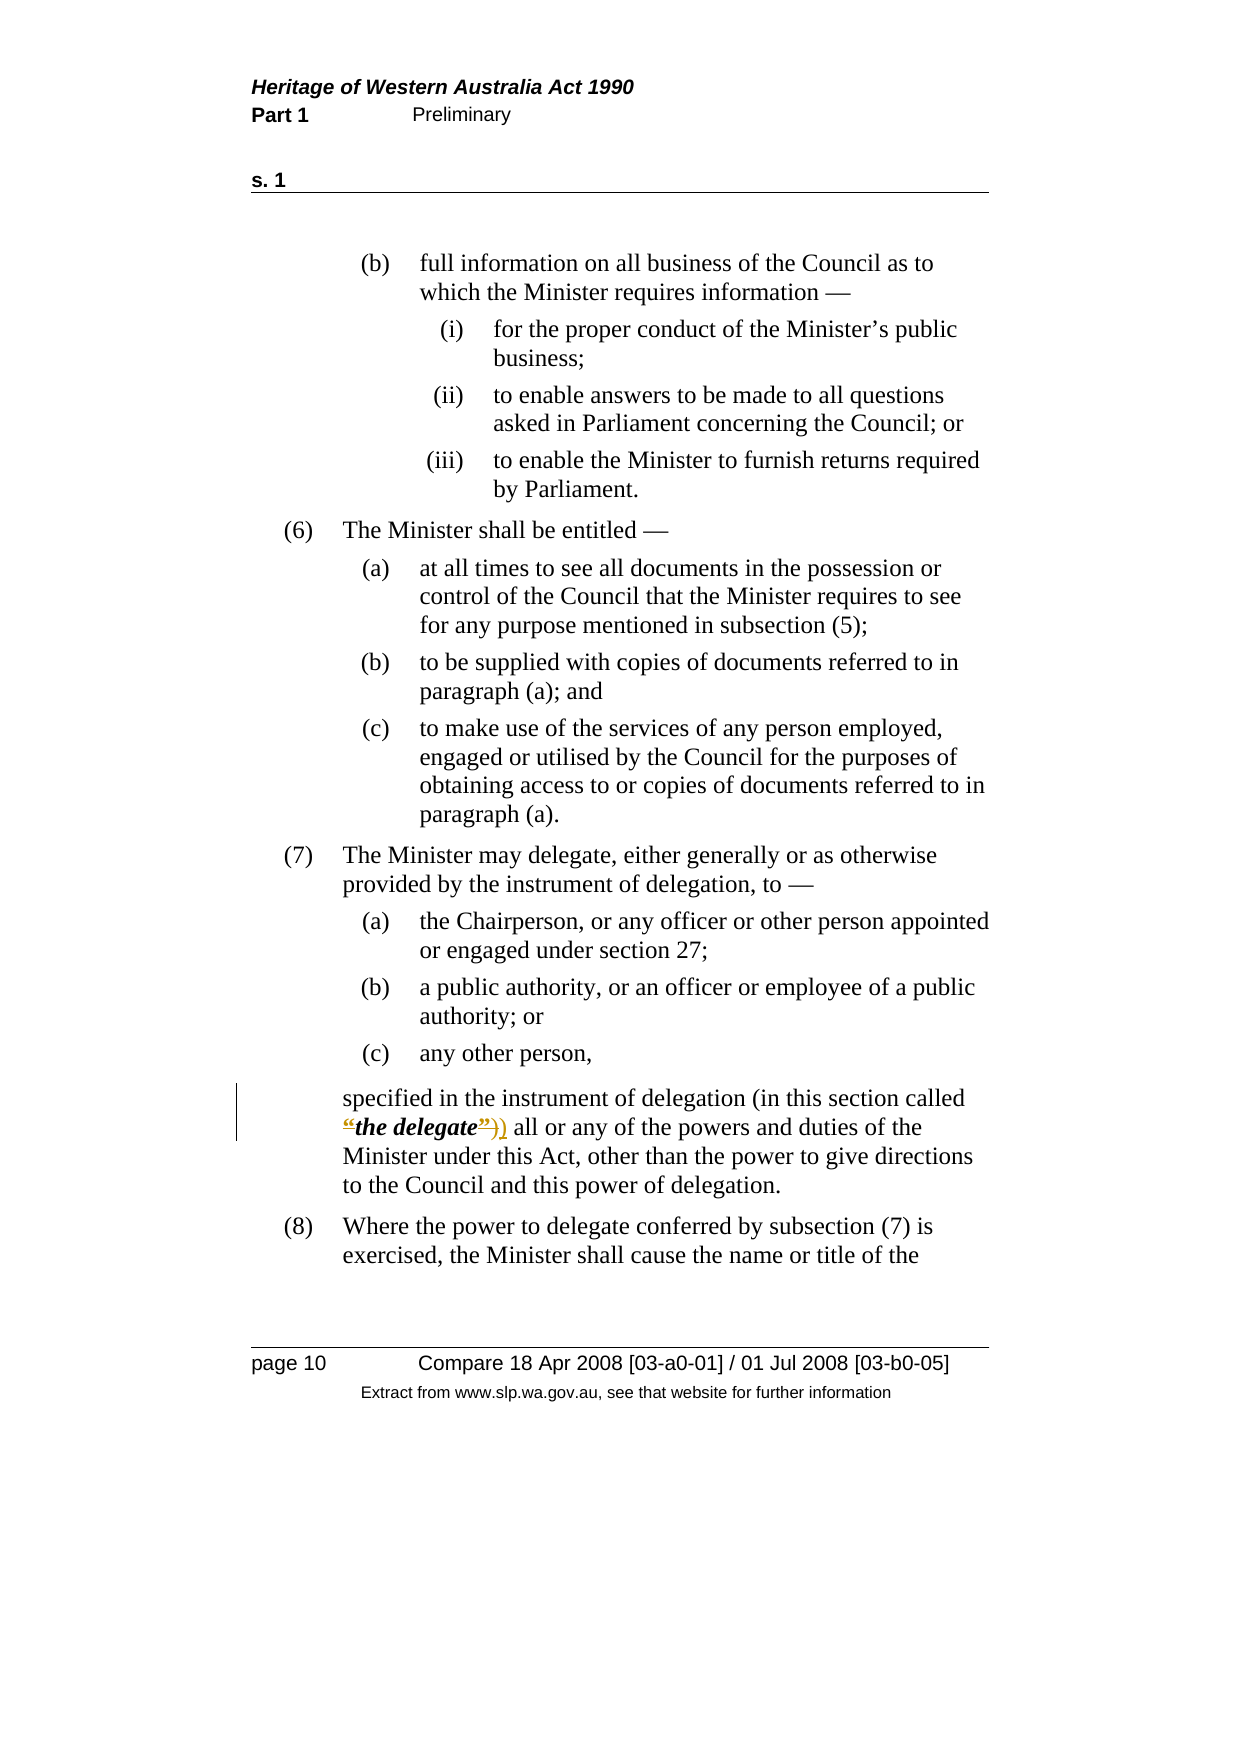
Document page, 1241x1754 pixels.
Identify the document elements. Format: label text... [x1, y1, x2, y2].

text (6) The Minister shall be entitled — [251, 516, 989, 544]
text specified in the instrument of delegation (in this section called the delegate all or any of the powers and duties of the Minister under this Act, other than the power to give directions to the Council and this power of delegation. [251, 1083, 989, 1198]
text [251, 1211, 989, 1268]
text (c) any other person, [251, 1038, 989, 1067]
text (b) full information on all business of the Council as to which the Minister requires information — [251, 248, 989, 306]
text (7) The Minister may delegate, either generally or as otherwise provided by the instrument of delegation, to — [251, 841, 989, 898]
text (b) to be supplied with copies of documents referred to in paragraph (a); and [251, 647, 989, 705]
text (c) to make use of the services of any person employed, engaged or utilised by the Council for the purposes of obtaining access to or copies of documents referred to in paragraph (a). [251, 713, 989, 828]
text (iii) to enable the Minister to furnish returns required by Parliament. [251, 446, 989, 503]
text (a) the Chairperson, or any officer or other person appointed or engaged under section 27; [251, 906, 989, 964]
text (a) at all times to see all documents in the possession or control of the Council that the Minister requires to see for any purpose mentioned in subsection (5); [251, 553, 989, 639]
text (b) a public authority, or an officer or employee of a public authority; or [251, 972, 989, 1030]
text (ii) to enable answers to be made to all questions asked in Parliament concerning the Council; or [251, 380, 989, 437]
text (i) for the proper conduct of the Minister’s public business; [251, 314, 989, 371]
